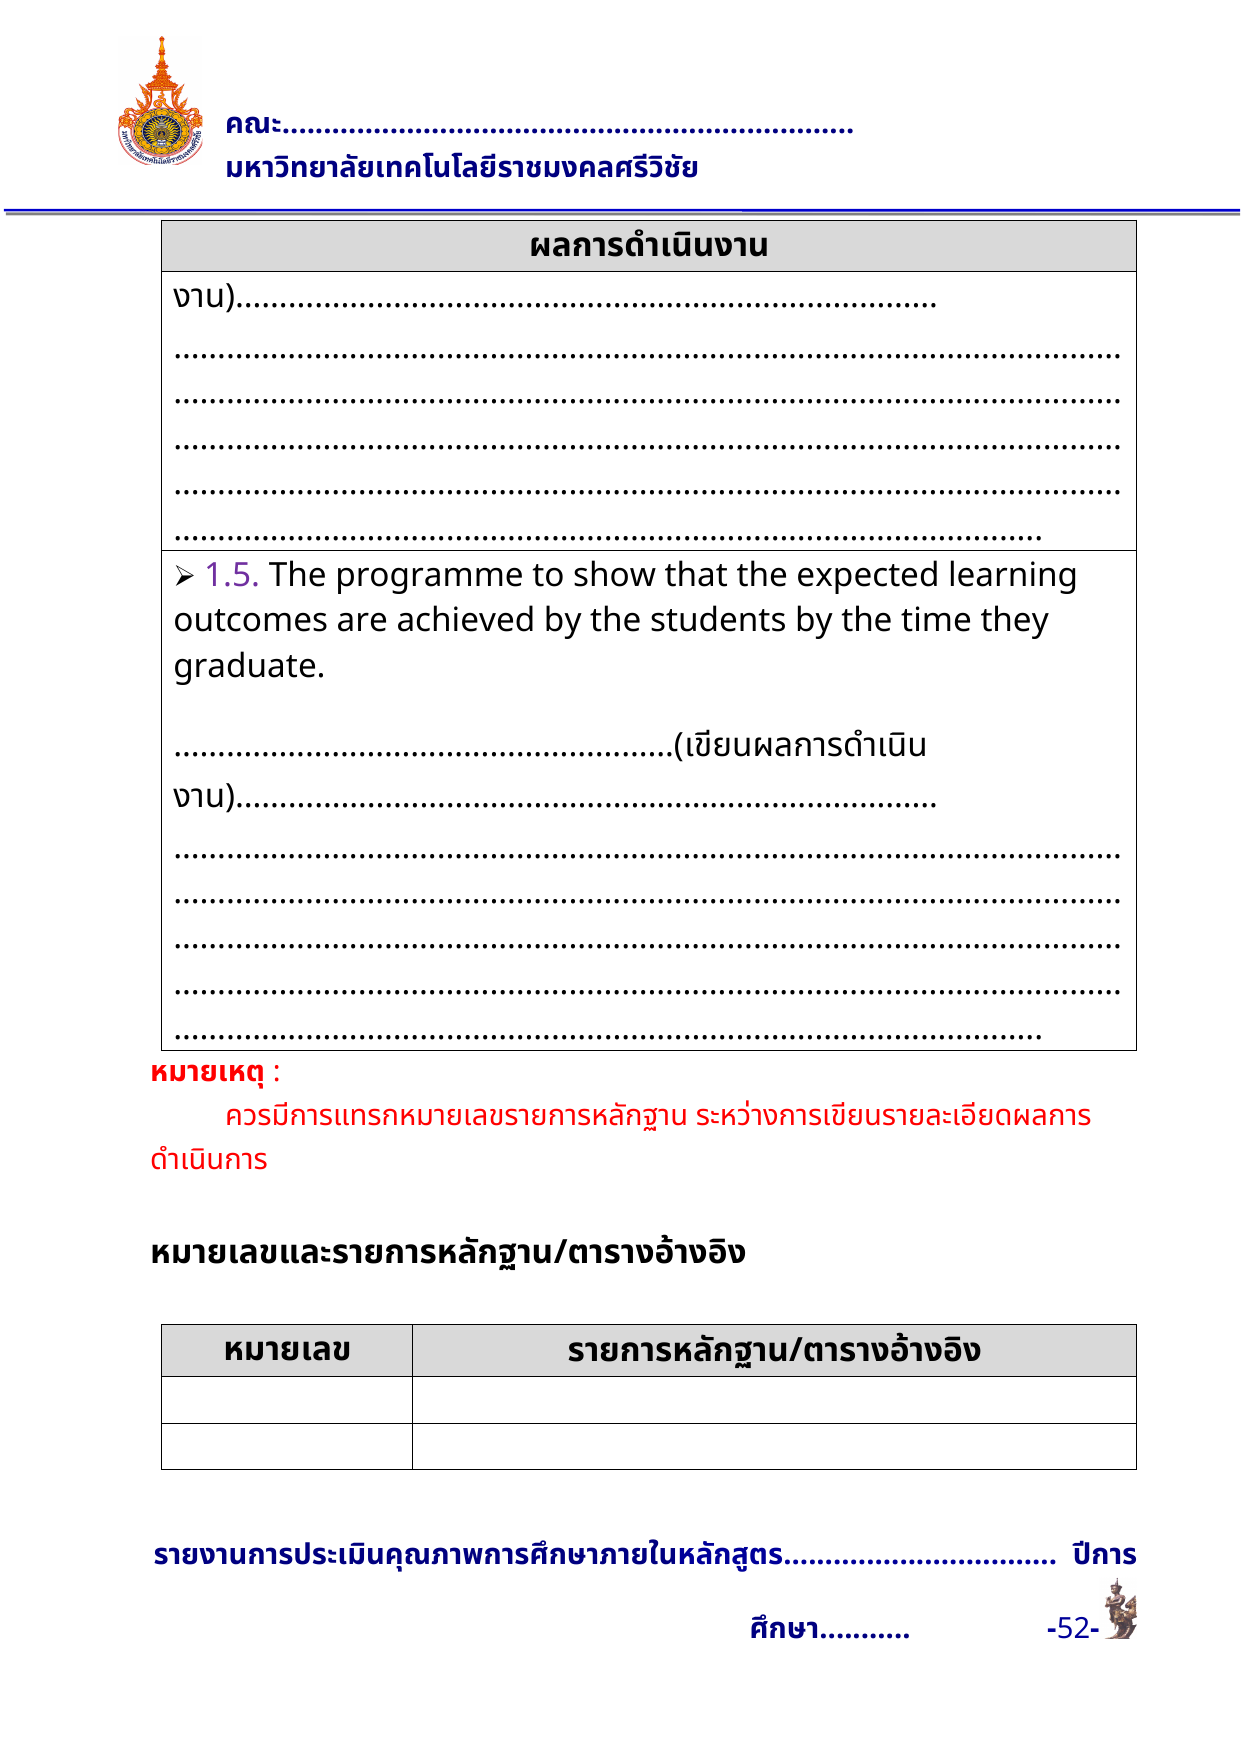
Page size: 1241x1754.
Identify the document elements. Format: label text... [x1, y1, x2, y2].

picture [118, 36, 203, 165]
table_header ผลการดำเนินงาน [162, 221, 1136, 271]
table_cell [413, 1424, 1136, 1469]
table_header รายการหลักฐาน/ตารางอ้างอิง [413, 1325, 1136, 1376]
table_cell [162, 1424, 412, 1469]
table_cell [413, 1377, 1136, 1422]
text ควรมีการแทรกหมายเลขรายการหลักฐาน ระหว่างการเขียนรายละเอียดผลการดำเนินการ [150, 1095, 1137, 1183]
text หมายเหตุ : [150, 1051, 1137, 1095]
text หมายเลขและรายการหลักฐาน/ตารางอ้างอิง [150, 1228, 1137, 1279]
table_cell [162, 1377, 412, 1422]
table_cell 1.5. The programme to show that the expected learning outcomes are achieved by the students by the time they graduate. …………………………………………………(เขียนผลการดำเนินงาน)……………………………………………………..……………… ………………………………………………………………………………………………………………………………………………………………………………………………………………………………………………………………………………………………………………………………………………………………………………………………………………….………………………………………………………………….. [162, 551, 1136, 1049]
picture [1099, 1577, 1138, 1639]
table_header หมายเลข [162, 1325, 412, 1376]
